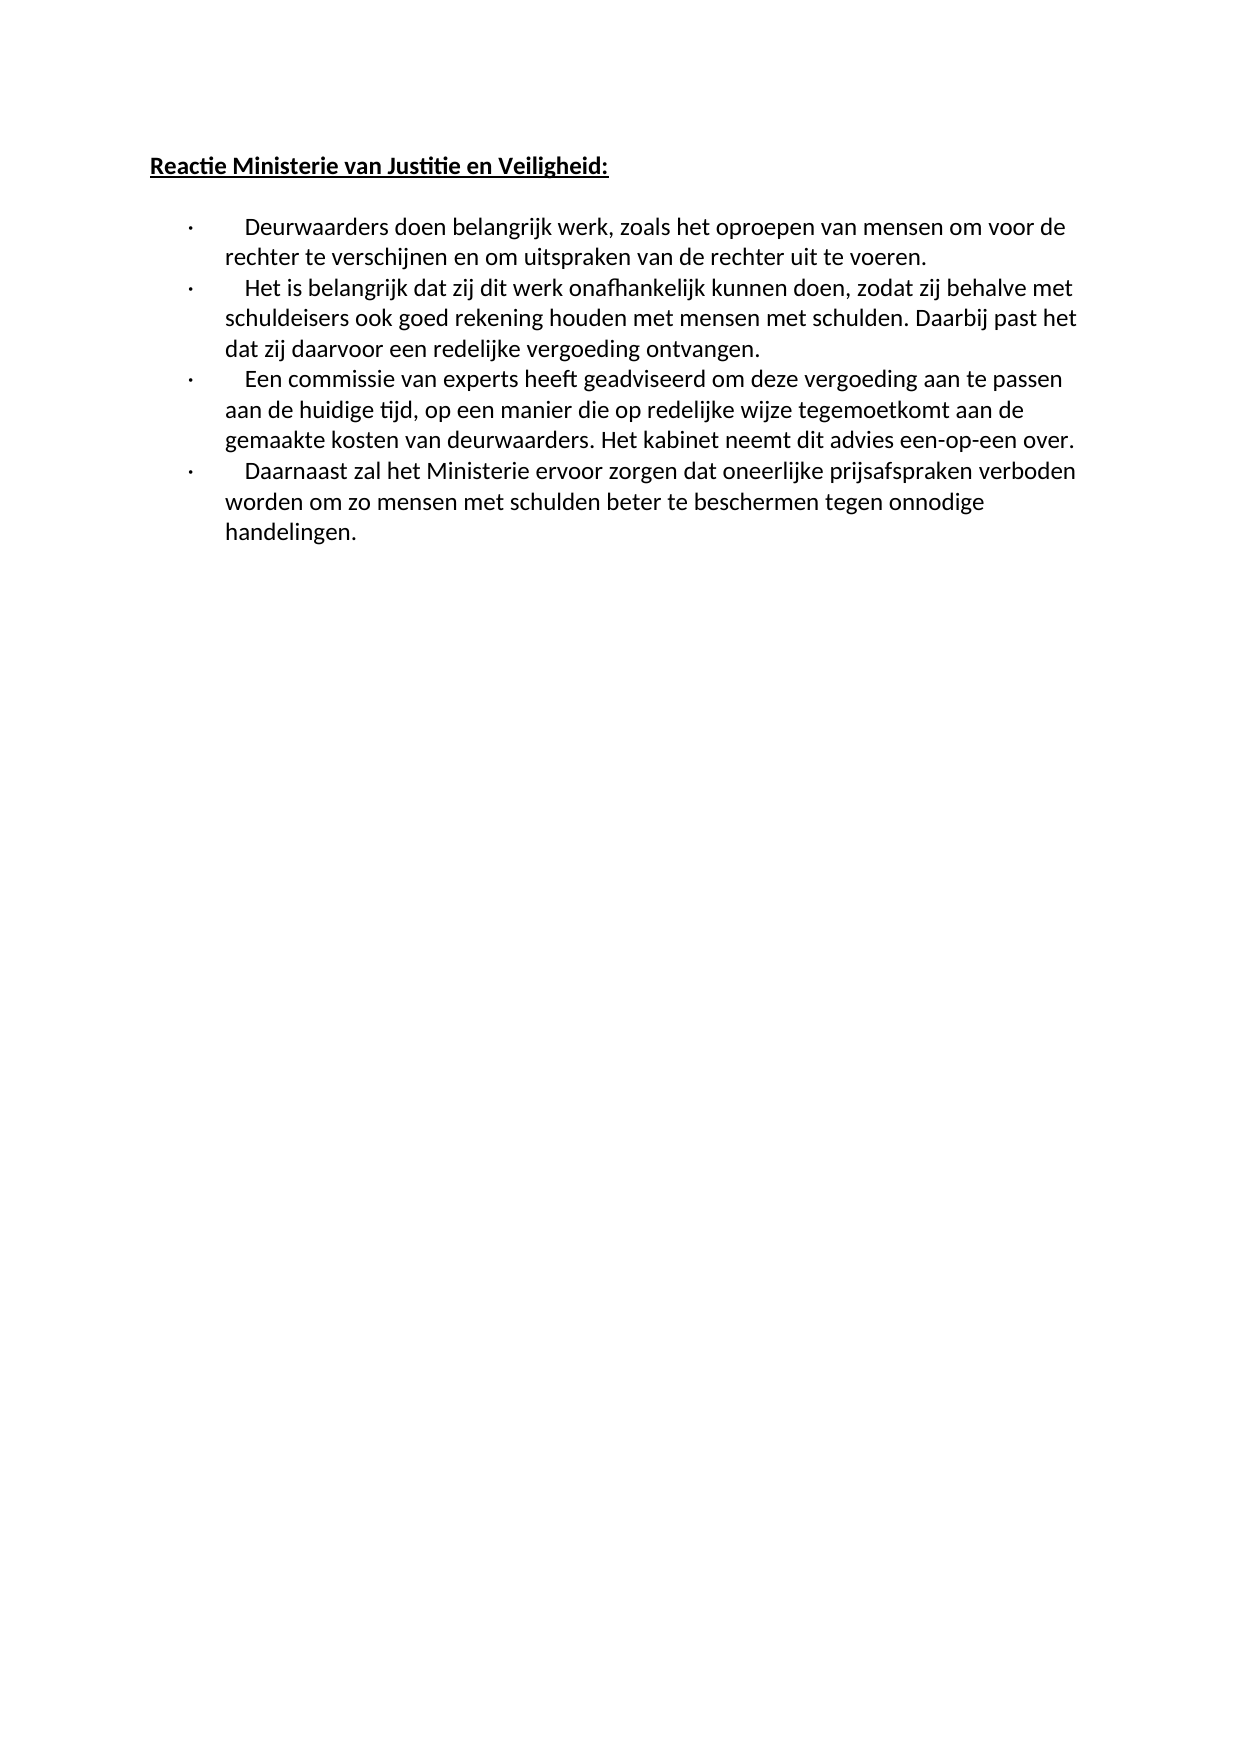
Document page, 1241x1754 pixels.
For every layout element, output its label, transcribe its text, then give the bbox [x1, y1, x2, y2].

text · Deurwaarders doen belangrijk werk, zoals het oproepen van mensen om voor de rechter te verschijnen en om uitspraken van de rechter uit te voeren. [187, 211, 1090, 272]
text · Daarnaast zal het Ministerie ervoor zorgen dat oneerlijke prijsafspraken verboden worden om zo mensen met schulden beter te beschermen tegen onnodige handelingen. [187, 455, 1090, 547]
text Reactie Ministerie van Justitie en Veiligheid: [150, 150, 1090, 181]
text · Het is belangrijk dat zij dit werk onafhankelijk kunnen doen, zodat zij behalve met schuldeisers ook goed rekening houden met mensen met schulden. Daarbij past het dat zij daarvoor een redelijke vergoeding ontvangen. [187, 272, 1090, 364]
text · Een commissie van experts heeft geadviseerd om deze vergoeding aan te passen aan de huidige tijd, op een manier die op redelijke wijze tegemoetkomt aan de gemaakte kosten van deurwaarders. Het kabinet neemt dit advies een-op-een over. [187, 364, 1090, 455]
